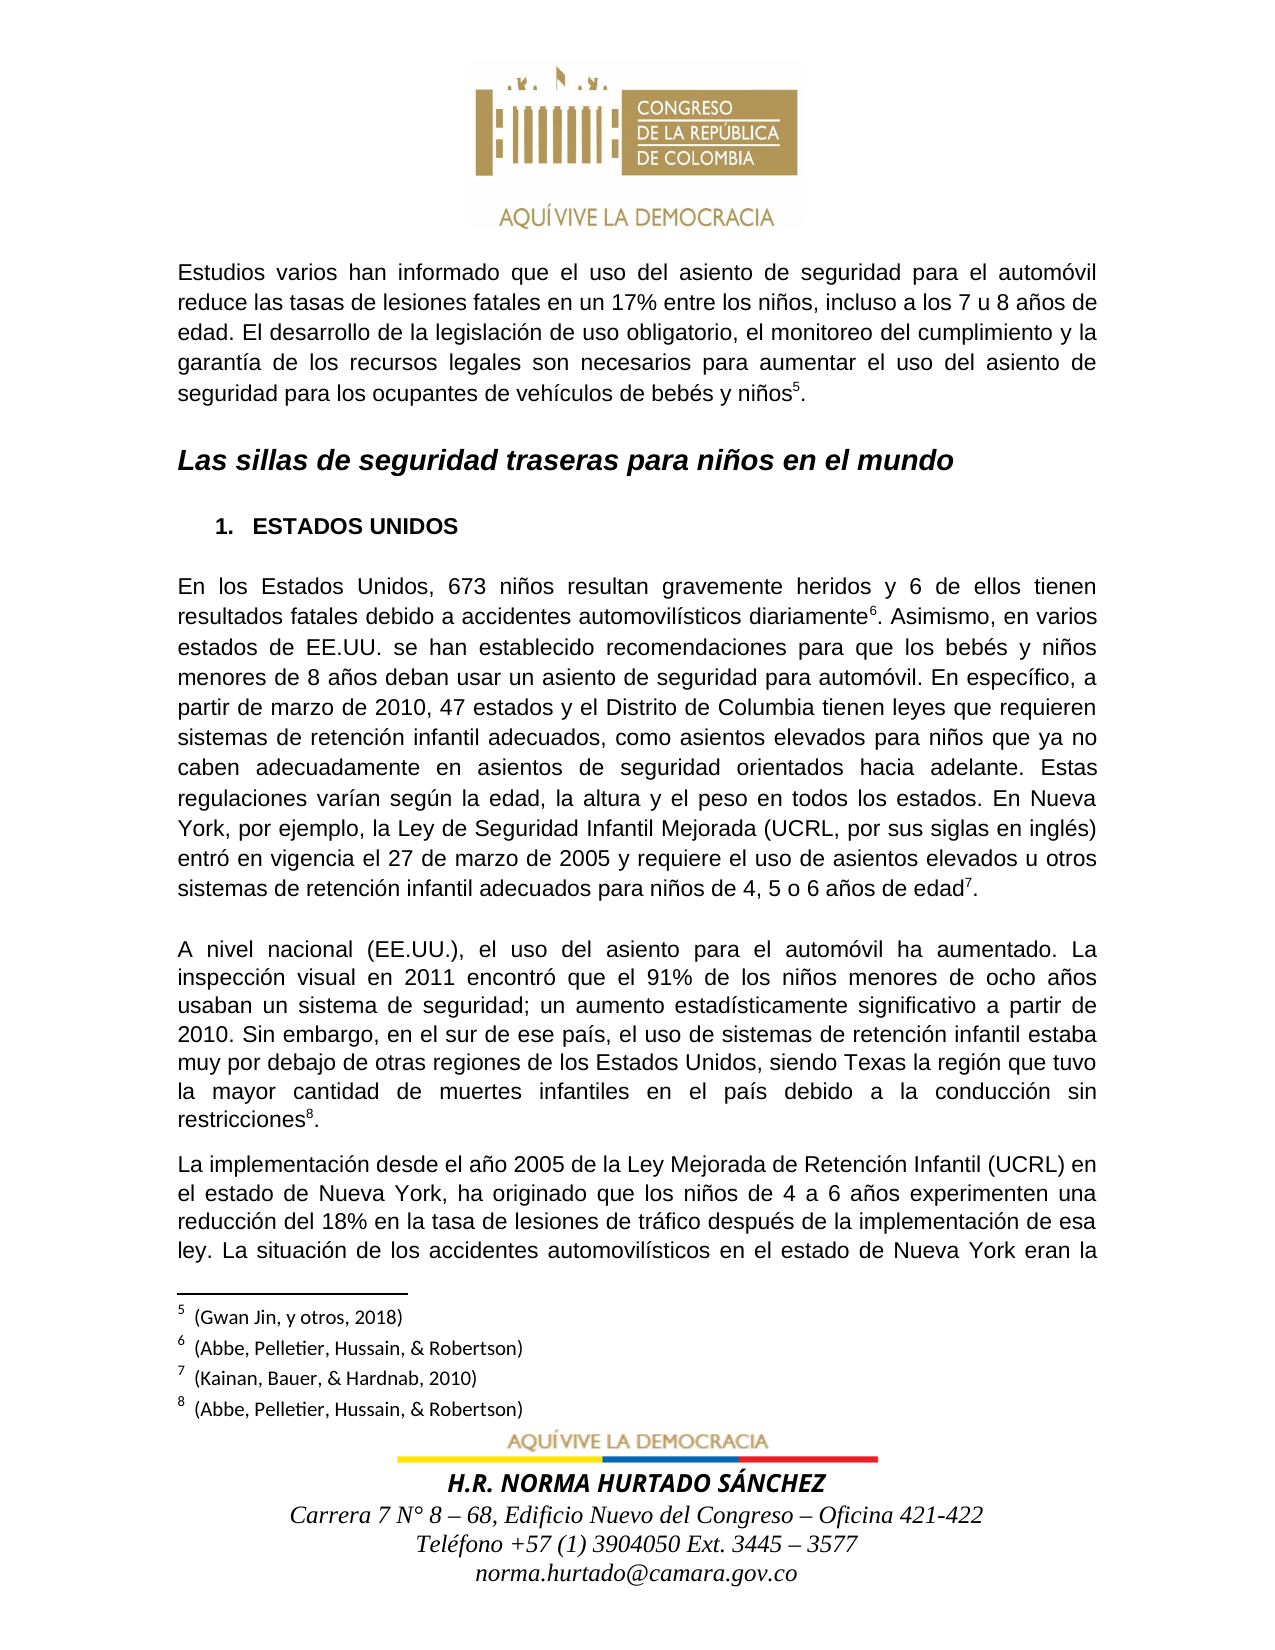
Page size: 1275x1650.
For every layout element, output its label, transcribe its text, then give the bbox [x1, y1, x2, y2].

picture [470, 59, 805, 229]
list ESTADOS UNIDOS [215, 513, 1098, 539]
text Estudios varios han informado que el uso del asiento de seguridad para el automóvil reduce las tasas de lesiones fatales en un 17% entre los niños, incluso a los 7 u 8 años de edad. El desarrollo de la legislación de uso obligatorio, el monitoreo del cumplimiento y la garantía de los recursos legales son necesarios para aumentar el uso del asiento de seguridad para los ocupantes de vehículos de bebés y niños. [177, 259, 1098, 406]
text En los Estados Unidos, 673 niños resultan gravemente heridos y 6 de ellos tienen resultados fatales debido a accidentes automovilísticos diariamente. Asimismo, en varios estados de EE.UU. se han establecido recomendaciones para que los bebés y niños menores de 8 años deban usar un asiento de seguridad para automóvil. En específico, a partir de marzo de 2010, 47 estados y el Distrito de Columbia tienen leyes que requieren sistemas de retención infantil adecuados, como asientos elevados para niños que ya no caben adecuadamente en asientos de seguridad orientados hacia adelante. Estas regulaciones varían según la edad, la altura y el peso en todos los estados. En Nueva York, por ejemplo, la Ley de Seguridad Infantil Mejorada (UCRL, por sus siglas en inglés) entró en vigencia el 27 de marzo de 2005 y requiere el uso de asientos elevados u otros sistemas de retención infantil adecuados para niños de 4, 5 o 6 años de edad. [177, 573, 1098, 902]
picture [382, 1422, 893, 1466]
text Las sillas de seguridad traseras para niños en el mundo [177, 443, 1098, 477]
text A nivel nacional (EE.UU.), el uso del asiento para el automóvil ha aumentado. La inspección visual en 2011 encontró que el 91% de los niños menores de ocho años usaban un sistema de seguridad; un aumento estadísticamente significativo a partir de 2010. Sin embargo, en el sur de ese país, el uso de sistemas de retención infantil estaba muy por debajo de otras regiones de los Estados Unidos, siendo Texas la región que tuvo la mayor cantidad de muertes infantiles en el país debido a la conducción sin restricciones. [177, 936, 1098, 1133]
